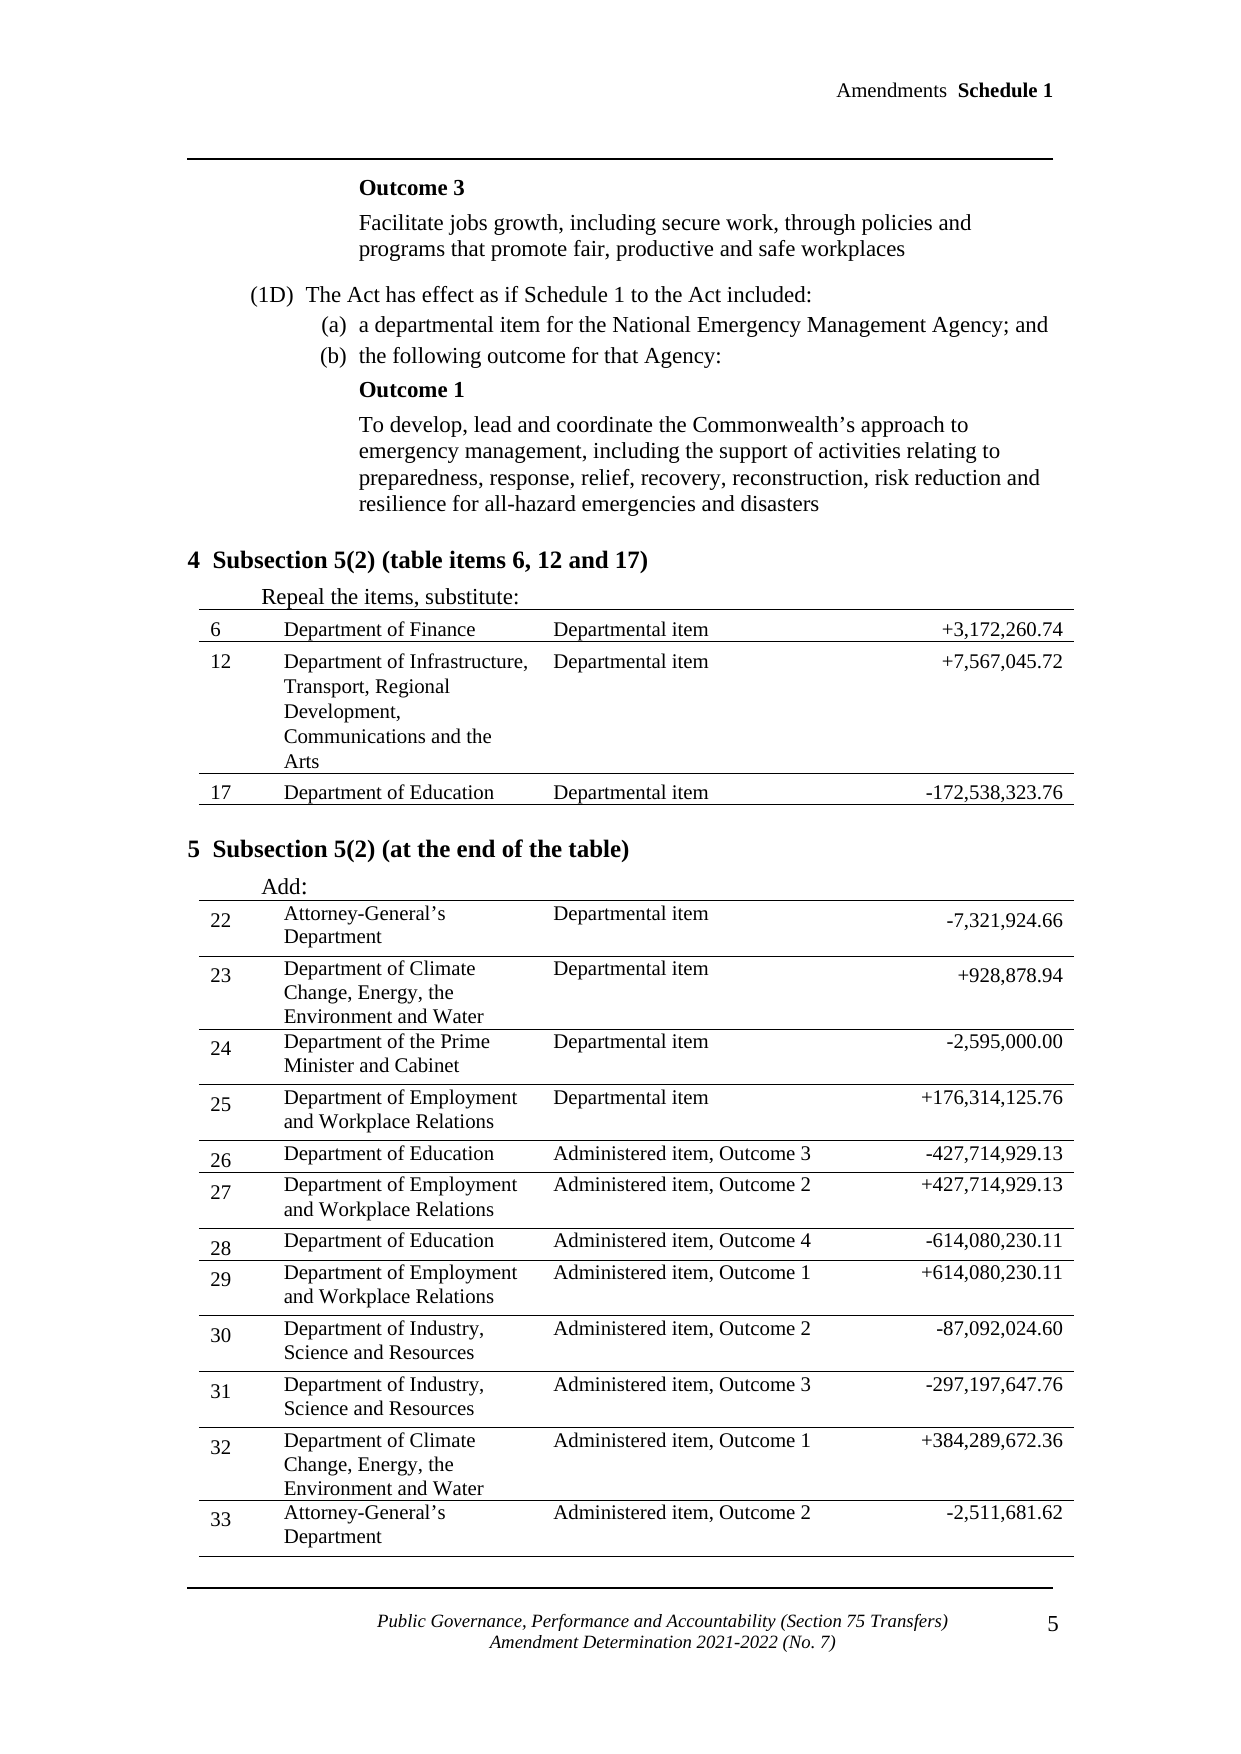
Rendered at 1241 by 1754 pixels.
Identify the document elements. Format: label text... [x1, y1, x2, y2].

table_cell Department of Education [272, 774, 542, 804]
table_header +3,172,260.74 [878, 610, 1074, 641]
table_cell +928,878.94 [878, 957, 1074, 1028]
table_cell 28 [199, 1229, 272, 1259]
table_cell 25 [199, 1085, 272, 1140]
table_cell 33 [199, 1501, 272, 1556]
table_cell Department of Industry, Science and Resources [272, 1316, 542, 1371]
table_cell Department of Climate Change, Energy, the Environment and Water [272, 1428, 542, 1500]
text Add: [261, 871, 1053, 900]
table_cell 30 [199, 1316, 272, 1371]
text Outcome 1 [358, 376, 1053, 403]
table_cell Department of Climate Change, Energy, the Environment and Water [272, 957, 542, 1028]
table_cell 29 [199, 1261, 272, 1315]
table_cell Departmental item [542, 957, 878, 1028]
table_cell Attorney-General’s Department [272, 1501, 542, 1556]
table_cell Administered item, Outcome 2 [542, 1316, 878, 1371]
table_cell Department of Education [272, 1141, 542, 1172]
text Facilitate jobs growth, including secure work, through policies and programs that promote fair, productive and safe workplaces [358, 209, 1053, 262]
table_cell Administered item, Outcome 4 [542, 1229, 878, 1259]
text 4 Subsection 5(2) (table items 6, 12 and 17) [187, 546, 1053, 574]
table_cell Departmental item [542, 1085, 878, 1140]
table_cell Department of the Prime Minister and Cabinet [272, 1030, 542, 1084]
table_cell Department of Infrastructure, Transport, Regional Development, Communications and the Arts [272, 642, 542, 773]
table_cell Department of Employment and Workplace Relations [272, 1173, 542, 1228]
table_cell Department of Employment and Workplace Relations [272, 1085, 542, 1140]
text (a) a departmental item for the National Emergency Management Agency; and [187, 311, 1053, 337]
table_cell Administered item, Outcome 3 [542, 1372, 878, 1427]
table_cell -427,714,929.13 [878, 1141, 1074, 1172]
table_cell -87,092,024.60 [878, 1316, 1074, 1371]
table_cell Administered item, Outcome 1 [542, 1428, 878, 1500]
table_cell 27 [199, 1173, 272, 1228]
table_cell Department of Education [272, 1229, 542, 1259]
text Outcome 3 [358, 174, 1053, 201]
table_cell 26 [199, 1141, 272, 1172]
table_cell Administered item, Outcome 2 [542, 1173, 878, 1228]
table_cell Department of Employment and Workplace Relations [272, 1261, 542, 1315]
table_header -7,321,924.66 [878, 901, 1074, 956]
table_header Department of Finance [272, 610, 542, 641]
text 5 Subsection 5(2) (at the end of the table) [187, 834, 1053, 863]
table_cell Administered item, Outcome 2 [542, 1501, 878, 1556]
table_cell 12 [199, 642, 272, 773]
table_header 6 [199, 610, 272, 641]
table_header 22 [199, 901, 272, 956]
table_cell +427,714,929.13 [878, 1173, 1074, 1228]
table_cell Administered item, Outcome 3 [542, 1141, 878, 1172]
table_cell +614,080,230.11 [878, 1261, 1074, 1315]
table_cell 17 [199, 774, 272, 804]
table_cell +384,289,672.36 [878, 1428, 1074, 1500]
table_cell Departmental item [542, 774, 878, 804]
table_cell +176,314,125.76 [878, 1085, 1074, 1140]
table_cell 32 [199, 1428, 272, 1500]
table_cell 31 [199, 1372, 272, 1427]
table_cell -172,538,323.76 [878, 774, 1074, 804]
text To develop, lead and coordinate the Commonwealth’s approach to emergency management, including the support of activities relating to preparedness, response, relief, recovery, reconstruction, risk reduction and resilience for all-hazard emergencies and disasters [358, 411, 1053, 516]
table_cell Departmental item [542, 642, 878, 773]
text (b) the following outcome for that Agency: [187, 342, 1053, 368]
table_cell Departmental item [542, 1030, 878, 1084]
table_cell Administered item, Outcome 1 [542, 1261, 878, 1315]
table_header Departmental item [542, 901, 878, 956]
table_cell +7,567,045.72 [878, 642, 1074, 773]
table_header Attorney-General’s Department [272, 901, 542, 956]
table_header Departmental item [542, 610, 878, 641]
table_cell -2,595,000.00 [878, 1030, 1074, 1084]
table_cell -614,080,230.11 [878, 1229, 1074, 1259]
table_cell 24 [199, 1030, 272, 1084]
table_cell Department of Industry, Science and Resources [272, 1372, 542, 1427]
table_cell 23 [199, 957, 272, 1028]
table_cell -297,197,647.76 [878, 1372, 1074, 1427]
table_cell -2,511,681.62 [878, 1501, 1074, 1556]
text (1D) The Act has effect as if Schedule 1 to the Act included: [187, 281, 1053, 307]
text Repeal the items, substitute: [261, 583, 1053, 609]
